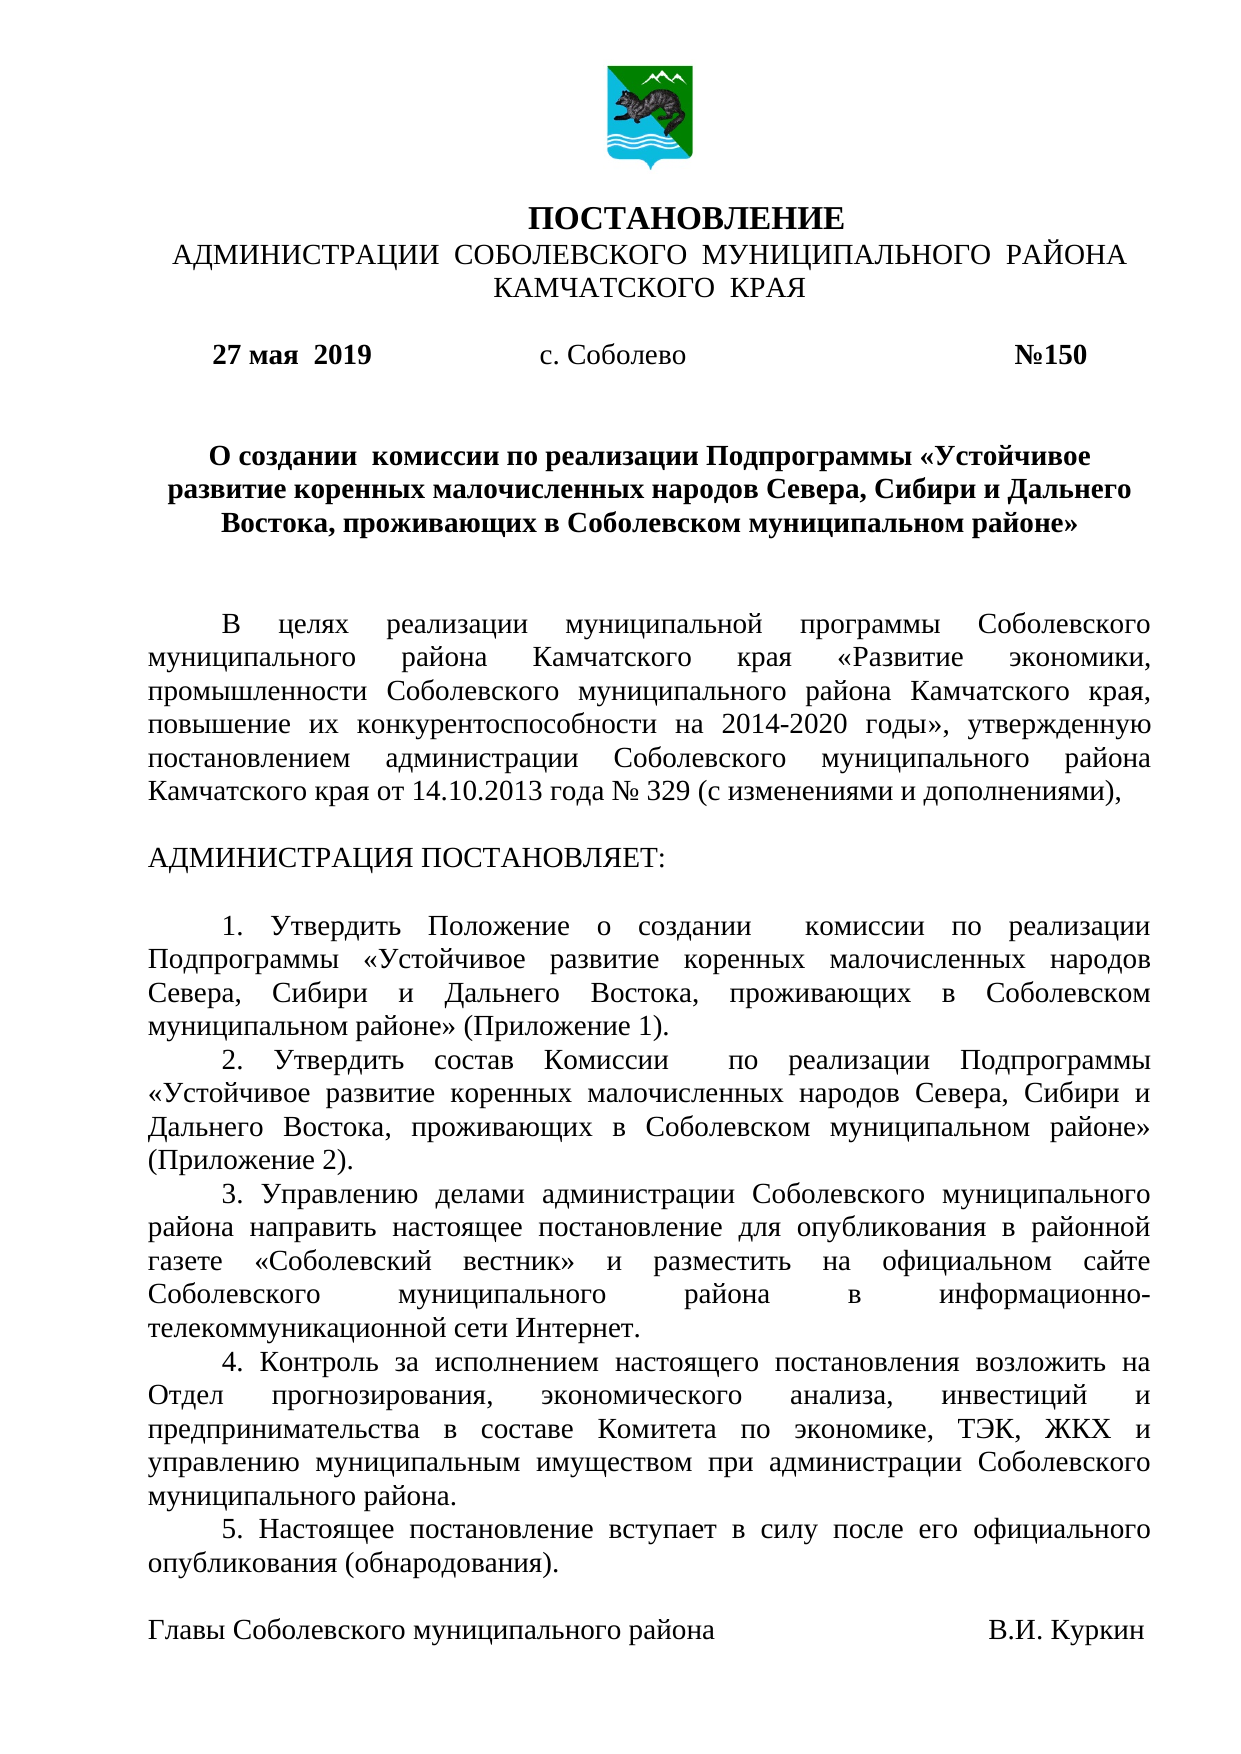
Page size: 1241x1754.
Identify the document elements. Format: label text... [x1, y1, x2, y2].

text ПОСТАНОВЛЕНИЕ [221, 198, 1152, 237]
picture [602, 59, 697, 174]
text 27 мая 2019 с. Соболево №150 [148, 337, 1152, 371]
text В целях реализации муниципальной программы Соболевского муниципального района Камчатского края «Развитие экономики, промышленности Соболевского муниципального района Камчатского края, повышение их конкурентоспособности на 2014-2020 годы», утвержденную постановлением администрации Соболевского муниципального района Камчатского края от 14.10.2013 года № 329 (с изменениями и дополнениями), [148, 606, 1152, 807]
text АДМИНИСТРАЦИИ СОБОЛЕВСКОГО МУНИЦИПАЛЬНОГО РАЙОНА КАМЧАТСКОГО КРАЯ [148, 237, 1152, 304]
text 4. Контроль за исполнением настоящего постановления возложить на Отдел прогнозирования, экономического анализа, инвестиций и предпринимательства в составе Комитета по экономике, ТЭК, ЖКХ и управлению муниципальным имуществом при администрации Соболевского муниципального района. [148, 1344, 1152, 1511]
text 1. Утвердить Положение о создании комиссии по реализации Подпрограммы «Устойчивое развитие коренных малочисленных народов Севера, Сибири и Дальнего Востока, проживающих в Соболевском муниципальном районе» (Приложение 1). [148, 908, 1152, 1042]
text 2. Утвердить состав Комиссии по реализации Подпрограммы «Устойчивое развитие коренных малочисленных народов Севера, Сибири и Дальнего Востока, проживающих в Соболевском муниципальном районе» (Приложение 2). [148, 1042, 1152, 1176]
text О создании комиссии по реализации Подпрограммы «Устойчивое развитие коренных малочисленных народов Севера, Сибири и Дальнего Востока, проживающих в Соболевском муниципальном районе» [148, 438, 1152, 539]
text Главы Соболевского муниципального района В.И. Куркин [148, 1612, 1152, 1646]
text 5. Настоящее постановление вступает в силу после его официального опубликования (обнародования). [148, 1511, 1152, 1578]
text АДМИНИСТРАЦИЯ ПОСТАНОВЛЯЕТ: [148, 841, 1152, 874]
text 3. Управлению делами администрации Соболевского муниципального района направить настоящее постановление для опубликования в районной газете «Соболевский вестник» и разместить на официальном сайте Соболевского муниципального района в информационно-телекоммуникационной сети Интернет. [148, 1176, 1152, 1344]
